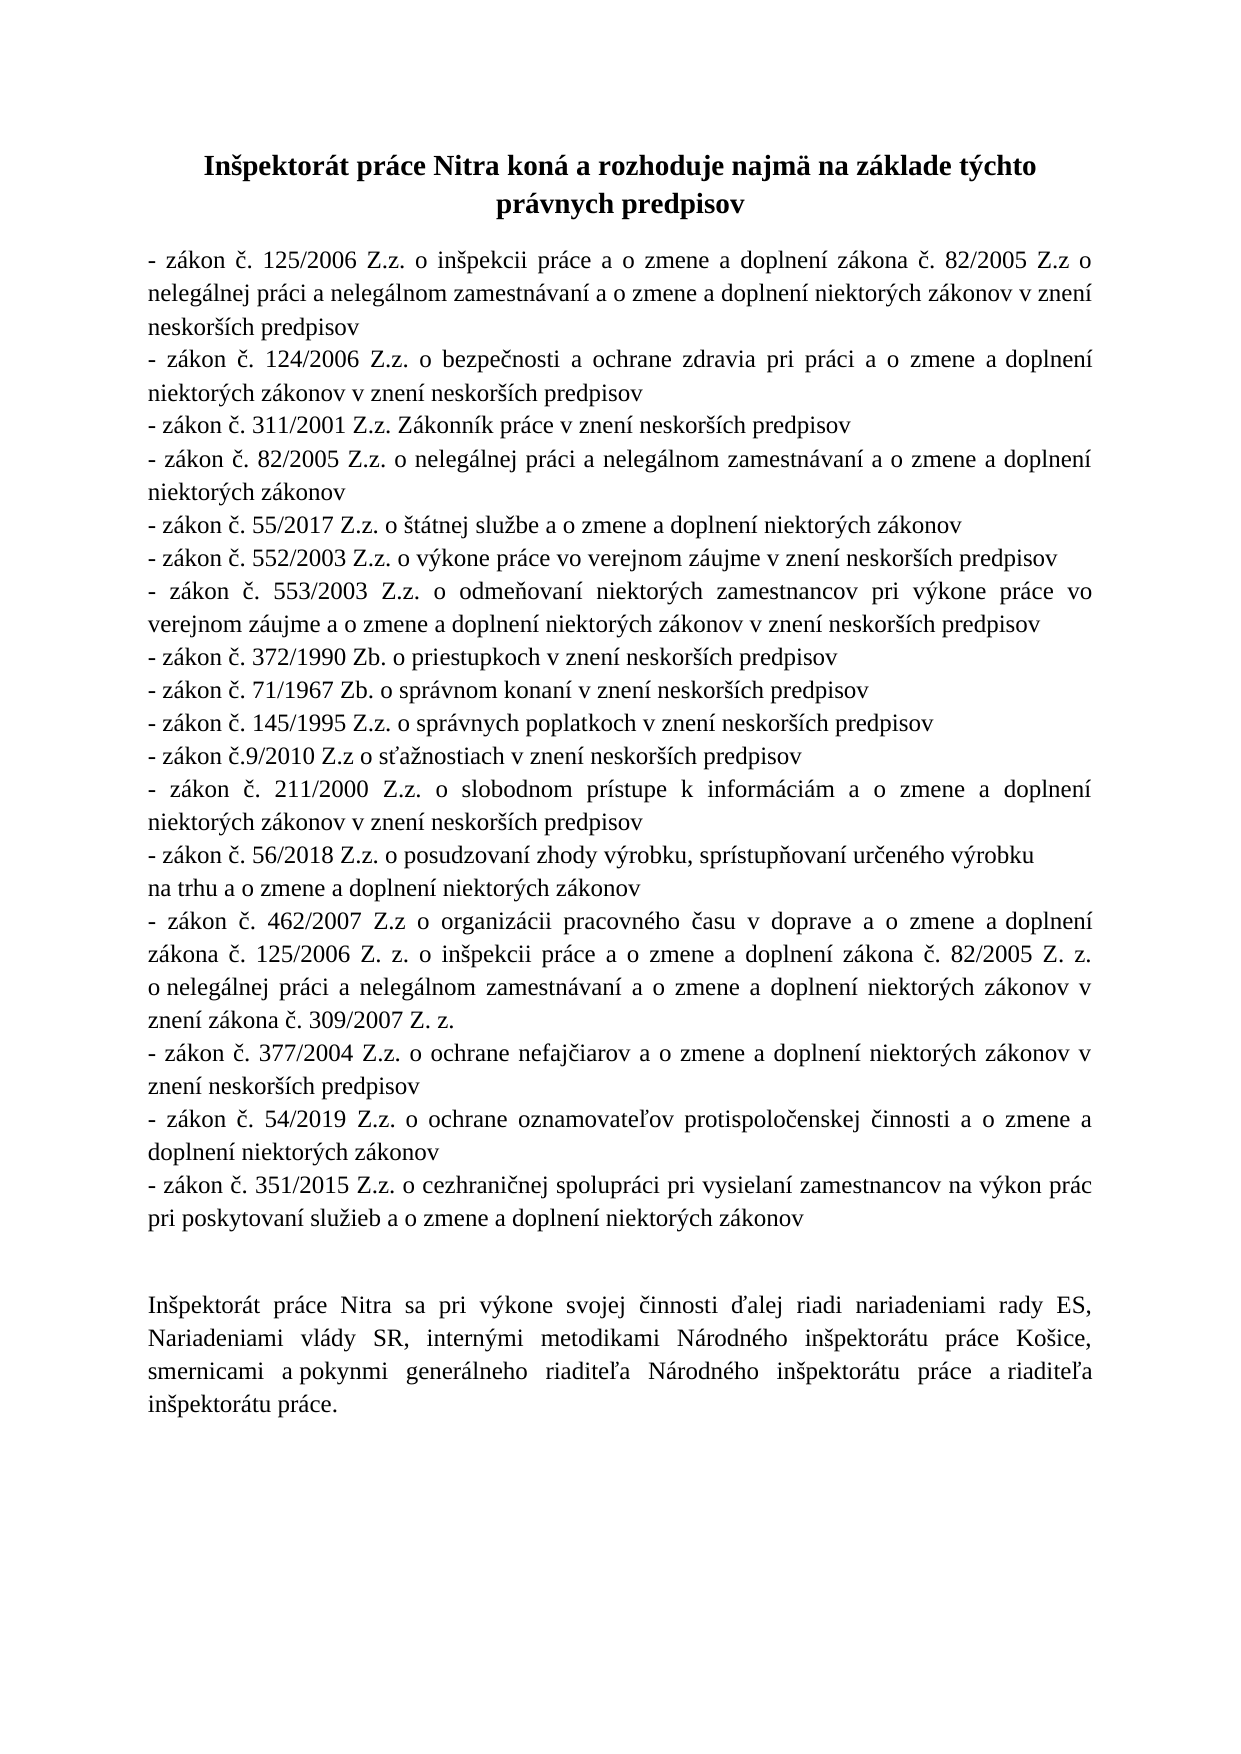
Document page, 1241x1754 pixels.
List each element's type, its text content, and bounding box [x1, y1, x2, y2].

text - zákon č. 125/2006 Z.z. o inšpekcii práce a o zmene a doplnení zákona č. 82/2005 Z.z o nelegálnej práci a nelegálnom zamestnávaní a o zmene a doplnení niektorých zákonov v znení neskorších predpisov [148, 246, 1093, 340]
text Inšpektorát práce Nitra sa pri výkone svojej činnosti ďalej riadi nariadeniami rady ES, Nariadeniami vlády SR, internými metodikami Národného inšpektorátu práce Košice, smernicami a pokynmi generálneho riaditeľa Národného inšpektorátu práce a riaditeľa inšpektorátu práce. [148, 1290, 1093, 1418]
text - zákon č. 311/2001 Z.z. Zákonník práce v znení neskorších predpisov [148, 411, 1093, 439]
text - zákon č. 56/2018 Z.z. o posudzovaní zhody výrobku, sprístupňovaní určeného výrobku [148, 840, 1093, 869]
text - zákon č. 372/1990 Zb. o priestupkoch v znení neskorších predpisov [148, 642, 1093, 671]
text - zákon č. 71/1967 Zb. o správnom konaní v znení neskorších predpisov [148, 675, 1093, 703]
text - zákon č.9/2010 Z.z o sťažnostiach v znení neskorších predpisov [148, 741, 1093, 769]
text - zákon č. 553/2003 Z.z. o odmeňovaní niektorých zamestnancov pri výkone práce vo verejnom záujme a o zmene a doplnení niektorých zákonov v znení neskorších predpisov [148, 576, 1093, 637]
text na trhu a o zmene a doplnení niektorých zákonov [148, 873, 1093, 902]
text - zákon č. 54/2019 Z.z. o ochrane oznamovateľov protispoločenskej činnosti a o zmene a doplnení niektorých zákonov [148, 1104, 1093, 1166]
text - zákon č. 211/2000 Z.z. o slobodnom prístupe k informáciám a o zmene a doplnení niektorých zákonov v znení neskorších predpisov [148, 774, 1093, 836]
text - zákon č. 552/2003 Z.z. o výkone práce vo verejnom záujme v znení neskorších predpisov [148, 543, 1093, 571]
text Inšpektorát práce Nitra koná a rozhoduje najmä na základe týchto právnych predpisov [148, 148, 1093, 220]
text - zákon č. 145/1995 Z.z. o správnych poplatkoch v znení neskorších predpisov [148, 708, 1093, 737]
text - zákon č. 377/2004 Z.z. o ochrane nefajčiarov a o zmene a doplnení niektorých zákonov v znení neskorších predpisov [148, 1038, 1093, 1100]
text - zákon č. 55/2017 Z.z. o štátnej službe a o zmene a doplnení niektorých zákonov [148, 510, 1093, 538]
text - zákon č. 351/2015 Z.z. o cezhraničnej spolupráci pri vysielaní zamestnancov na výkon prác pri poskytovaní služieb a o zmene a doplnení niektorých zákonov [148, 1170, 1093, 1232]
text - zákon č. 124/2006 Z.z. o bezpečnosti a ochrane zdravia pri práci a o zmene a doplnení niektorých zákonov v znení neskorších predpisov [148, 344, 1093, 406]
text - zákon č. 462/2007 Z.z o organizácii pracovného času v doprave a o zmene a doplnení zákona č. 125/2006 Z. z. o inšpekcii práce a o zmene a doplnení zákona č. 82/2005 Z. z. o nelegálnej práci a nelegálnom zamestnávaní a o zmene a doplnení niektorých zákonov v znení zákona č. 309/2007 Z. z. [148, 906, 1093, 1034]
text - zákon č. 82/2005 Z.z. o nelegálnej práci a nelegálnom zamestnávaní a o zmene a doplnení niektorých zákonov [148, 444, 1093, 505]
